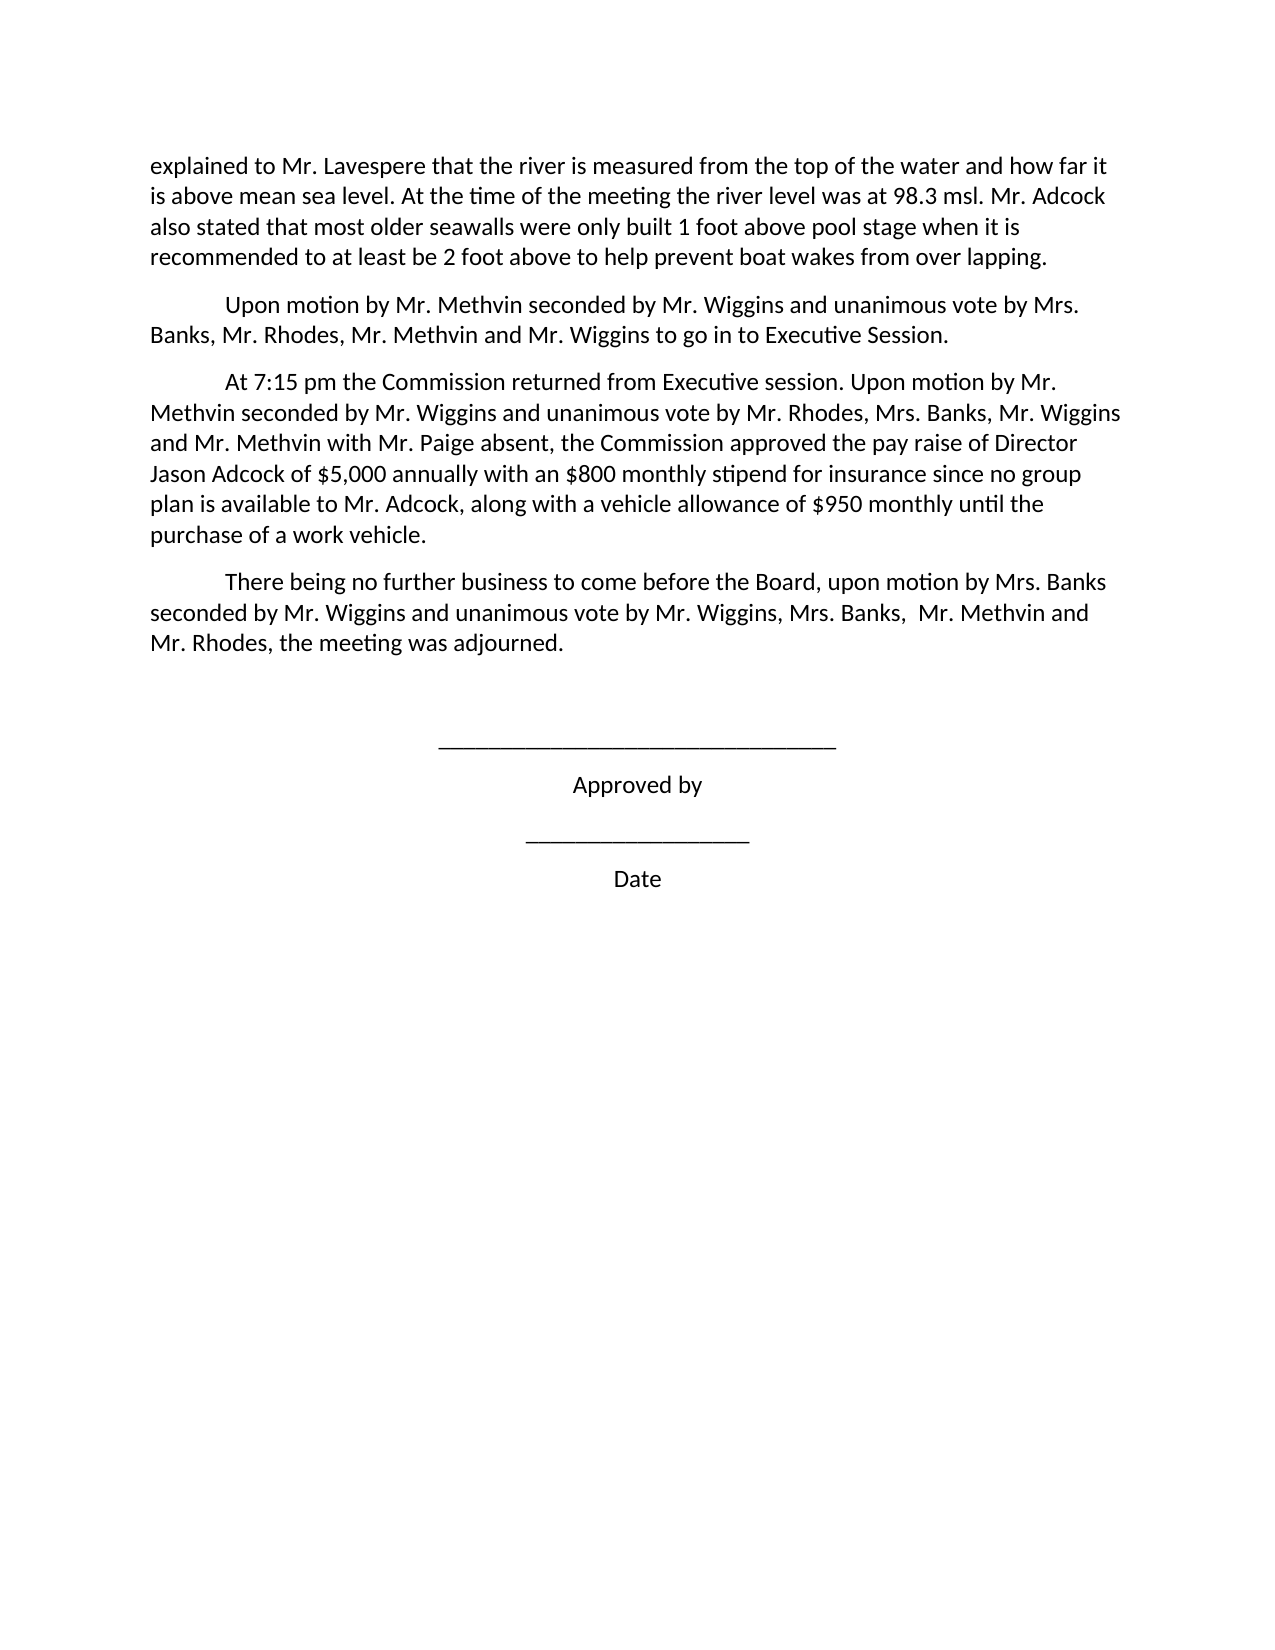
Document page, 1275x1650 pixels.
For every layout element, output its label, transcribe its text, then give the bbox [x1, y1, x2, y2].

text Date [150, 863, 1125, 894]
text There being no further business to come before the Board, upon motion by Mrs. Banks seconded by Mr. Wiggins and unanimous vote by Mr. Wiggins, Mrs. Banks, Mr. Methvin and Mr. Rhodes, the meeting was adjourned. [150, 566, 1125, 658]
text __________________ [150, 816, 1125, 847]
text Approved by [150, 769, 1125, 799]
text Upon motion by Mr. Methvin seconded by Mr. Wiggins and unanimous vote by Mrs. Banks, Mr. Rhodes, Mr. Methvin and Mr. Wiggins to go in to Executive Session. [150, 289, 1125, 350]
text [150, 150, 1125, 272]
text At 7:15 pm the Commission returned from Executive session. Upon motion by Mr. Methvin seconded by Mr. Wiggins and unanimous vote by Mr. Rhodes, Mrs. Banks, Mr. Wiggins and Mr. Methvin with Mr. Paige absent, the Commission approved the pay raise of Director Jason Adcock of $5,000 annually with an $800 monthly stipend for insurance since no group plan is available to Mr. Adcock, along with a vehicle allowance of $950 monthly until the purchase of a work vehicle. [150, 366, 1125, 549]
text ________________________________ [150, 722, 1125, 752]
